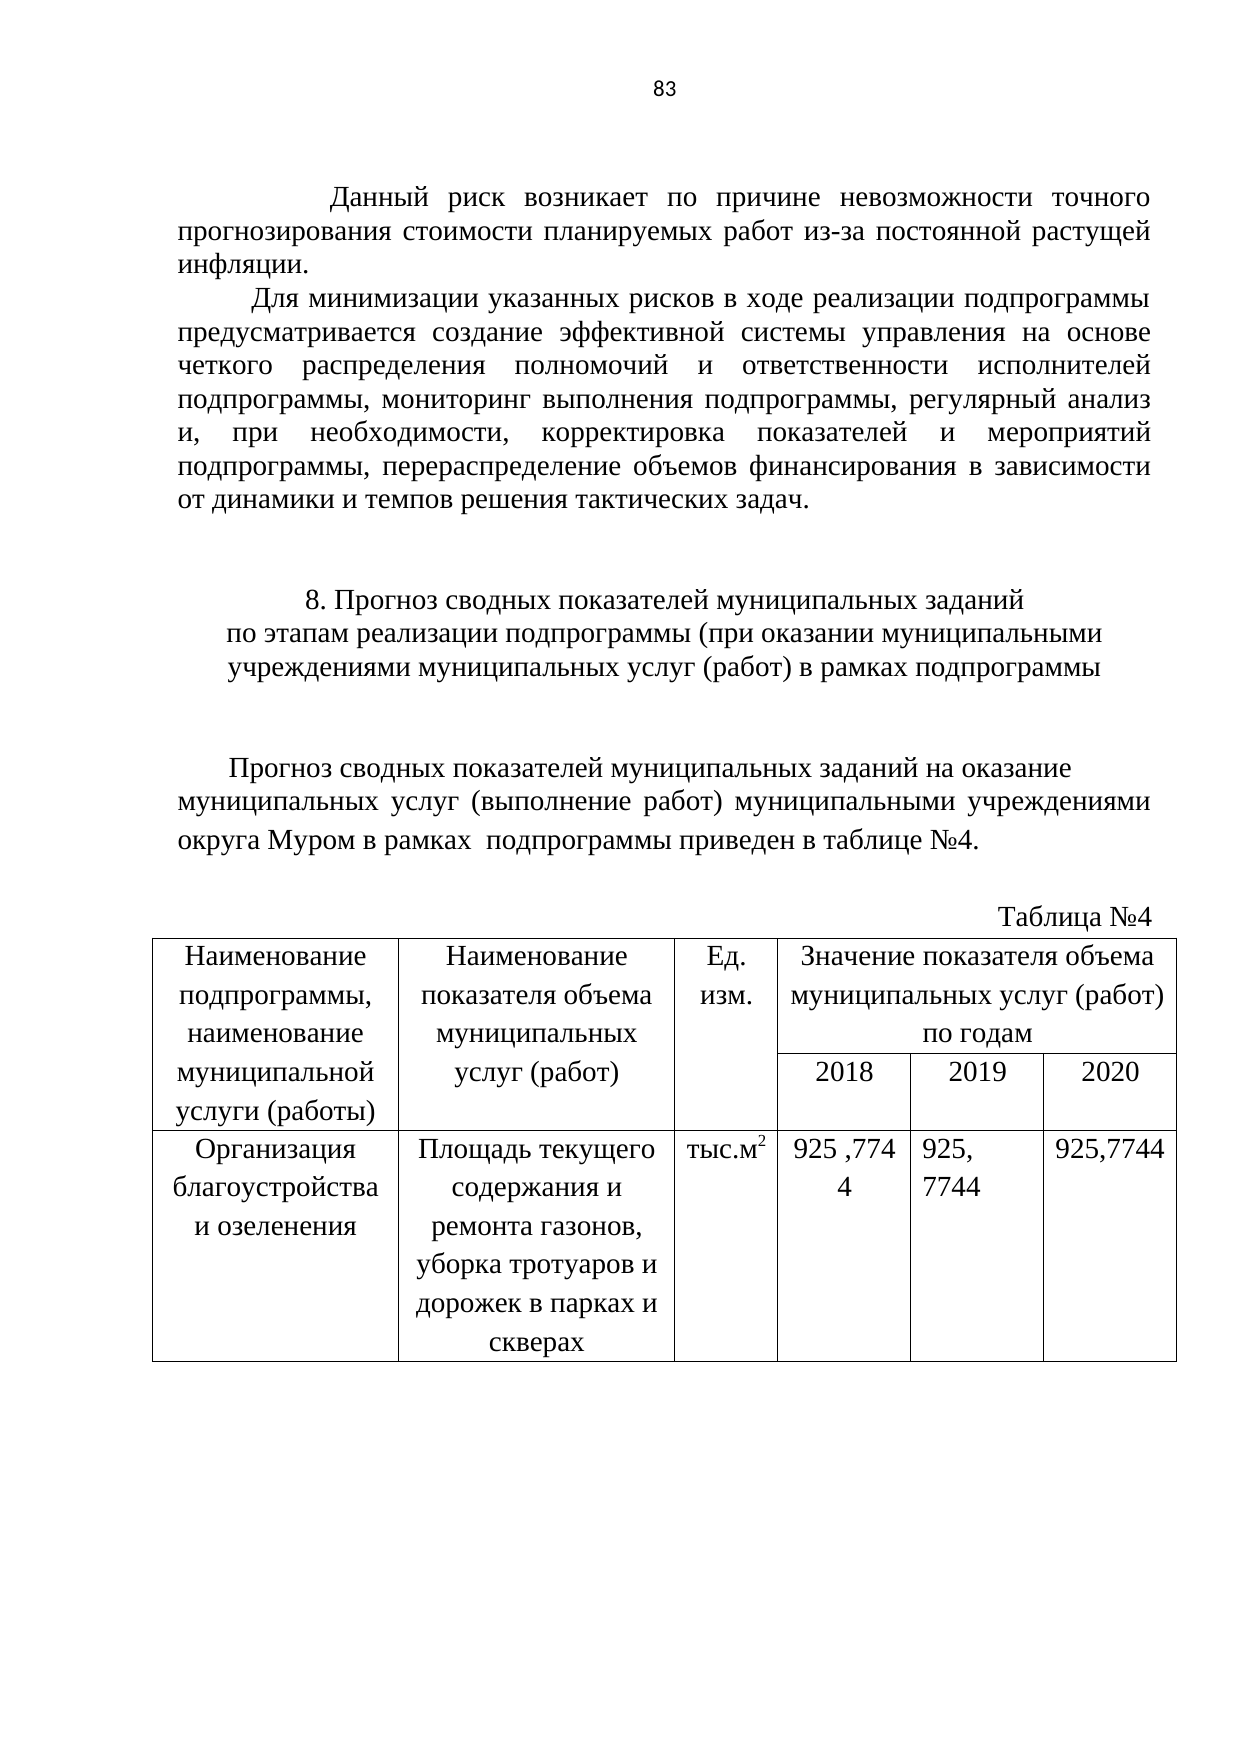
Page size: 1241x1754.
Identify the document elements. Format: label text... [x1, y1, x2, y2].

table_cell 925 ,7744 [778, 1131, 910, 1361]
table_header Значение показателя объема муниципальных услуг (работ) по годам [778, 939, 1176, 1053]
table_cell 925, 7744 [911, 1131, 1043, 1361]
table_cell 2018 [778, 1054, 910, 1130]
table_cell 2020 [1044, 1054, 1176, 1130]
text Таблица №4 [177, 899, 1152, 932]
text Прогноз сводных показателей муниципальных заданий на оказание [177, 750, 1152, 783]
text Данный риск возникает по причине невозможности точного прогнозирования стоимости планируемых работ из-за постоянной растущей инфляции. [177, 179, 1152, 280]
text Для минимизации указанных рисков в ходе реализации подпрограммы предусматривается создание эффективной системы управления на основе четкого распределения полномочий и ответственности исполнителей подпрограммы, мониторинг выполнения подпрограммы, регулярный анализ и, при необходимости, корректировка показателей и мероприятий подпрограммы, перераспределение объемов финансирования в зависимости от динамики и темпов решения тактических задач. [177, 280, 1152, 515]
table_header Ед. изм. [675, 939, 777, 1130]
table_cell тыс.м2 [675, 1131, 777, 1361]
table_header Наименование подпрограммы, наименование муниципальной услуги (работы) [153, 939, 398, 1130]
table_header Наименование показателя объема муниципальных услуг (работ) [399, 939, 674, 1130]
text муниципальных услуг (выполнение работ) муниципальными учреждениями округа Муром в рамках подпрограммы приведен в таблице №4. [177, 783, 1152, 855]
text 8. Прогноз сводных показателей муниципальных заданий [177, 582, 1152, 616]
table_cell Площадь текущего содержания и ремонта газонов, уборка тротуаров и дорожек в парках и скверах [399, 1131, 674, 1361]
text по этапам реализации подпрограммы (при оказании муниципальными учреждениями муниципальных услуг (работ) в рамках подпрограммы [177, 616, 1152, 683]
table_cell Организация благоустройства и озеленения [153, 1131, 398, 1361]
table_cell 2019 [911, 1054, 1043, 1130]
table_cell 925,7744 [1044, 1131, 1176, 1361]
